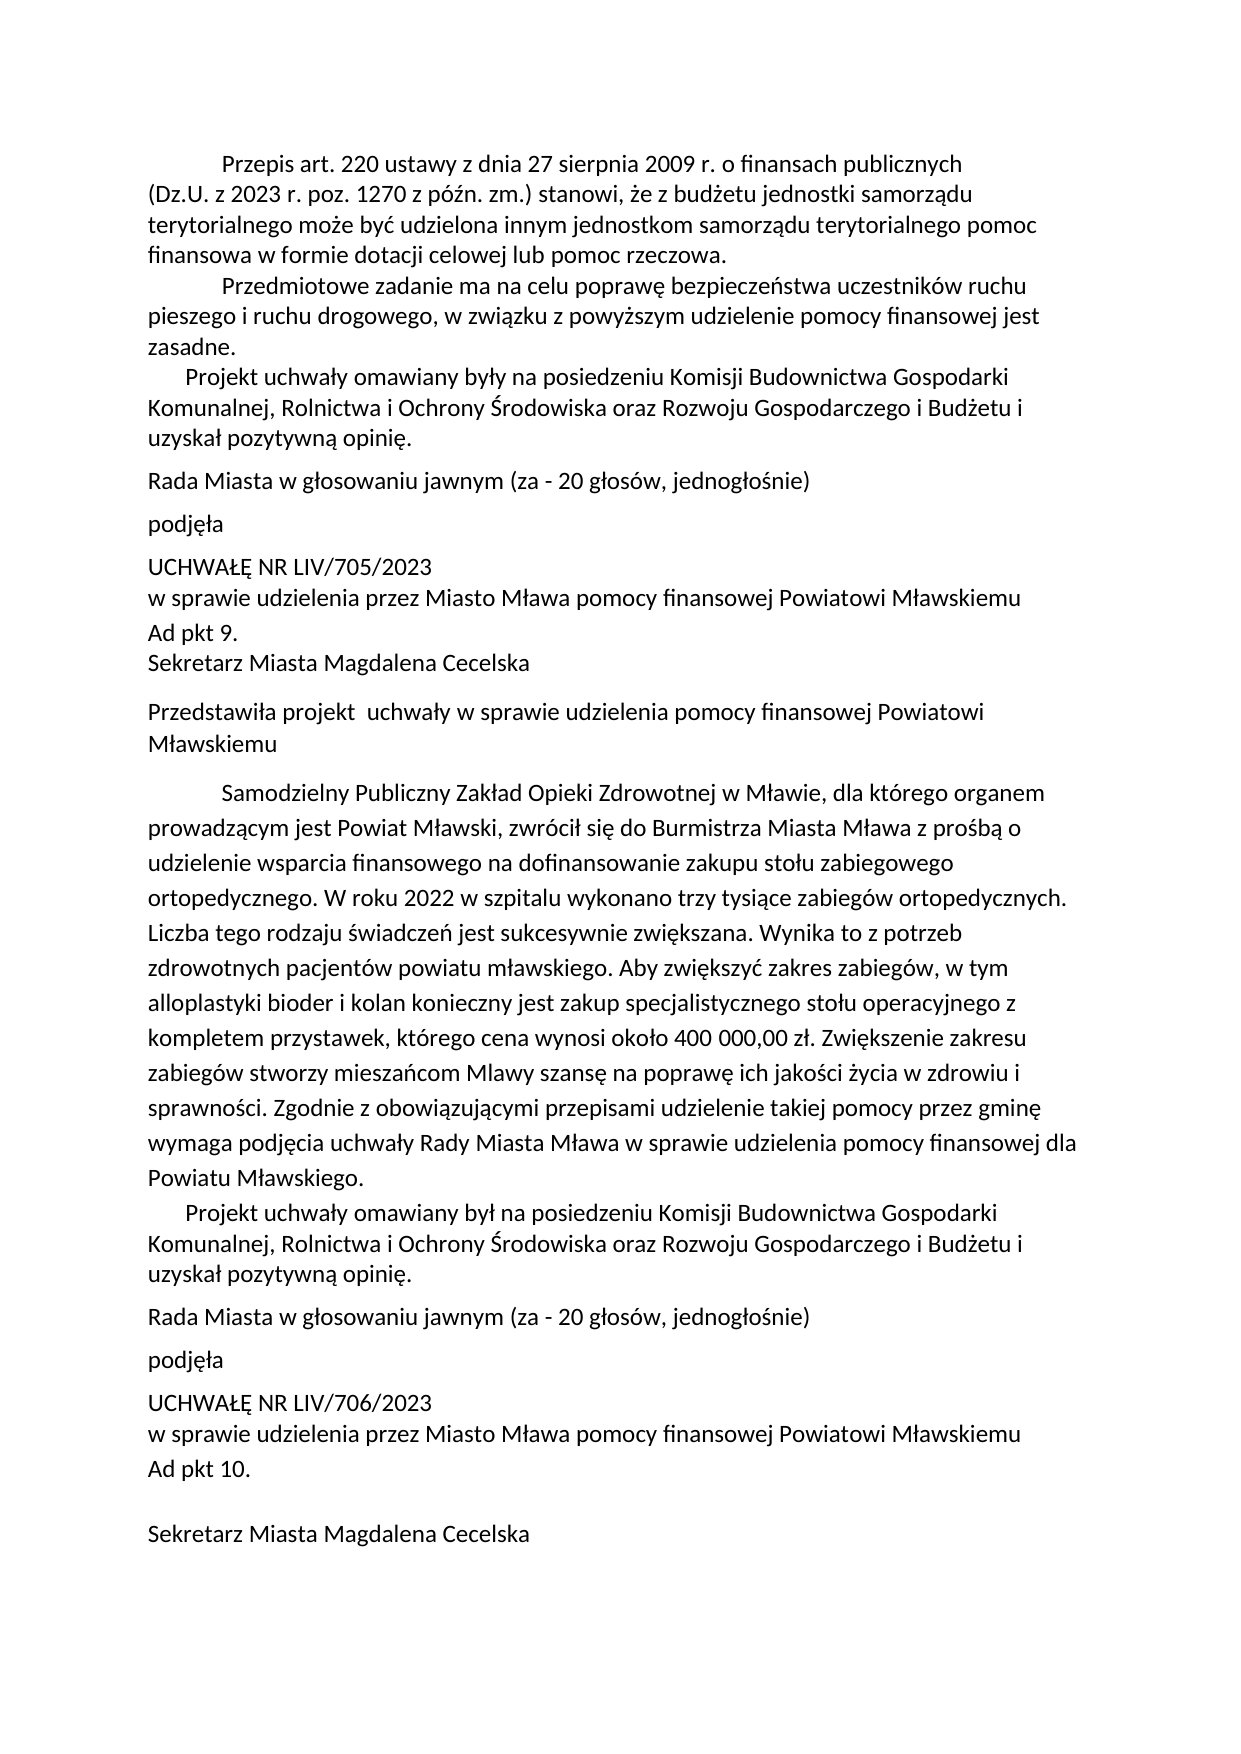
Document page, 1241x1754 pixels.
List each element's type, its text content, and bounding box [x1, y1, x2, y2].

text Przepis art. 220 ustawy z dnia 27 sierpnia 2009 r. o finansach publicznych (Dz.U. z 2023 r. poz. 1270 z późn. zm.) stanowi, że z budżetu jednostki samorządu terytorialnego może być udzielona innym jednostkom samorządu terytorialnego pomoc finansowa w formie dotacji celowej lub pomoc rzeczowa. [148, 148, 1092, 270]
text UCHWAŁĘ NR LIV/705/2023 [148, 551, 1092, 582]
subtitle Ad pkt 10. [148, 1453, 1092, 1483]
text w sprawie udzielenia przez Miasto Mława pomocy finansowej Powiatowi Mławskiemu [148, 1418, 1092, 1448]
text podjęła [148, 1344, 1092, 1375]
subtitle Ad pkt 9. [148, 617, 1092, 647]
text Sekretarz Miasta Magdalena Cecelska [148, 647, 1092, 678]
text podjęła [148, 508, 1092, 539]
text Samodzielny Publiczny Zakład Opieki Zdrowotnej w Mławie, dla którego organem prowadzącym jest Powiat Mławski, zwrócił się do Burmistrza Miasta Mława z prośbą o udzielenie wsparcia finansowego na dofinansowanie zakupu stołu zabiegowego ortopedycznego. W roku 2022 w szpitalu wykonano trzy tysiące zabiegów ortopedycznych. Liczba tego rodzaju świadczeń jest sukcesywnie zwiększana. Wynika to z potrzeb zdrowotnych pacjentów powiatu mławskiego. Aby zwiększyć zakres zabiegów, w tym alloplastyki bioder i kolan konieczny jest zakup specjalistycznego stołu operacyjnego z kompletem przystawek, którego cena wynosi około 400 000,00 zł. Zwiększenie zakresu zabiegów stworzy mieszańcom Mlawy szansę na poprawę ich jakości życia w zdrowiu i sprawności. Zgodnie z obowiązującymi przepisami udzielenie takiej pomocy przez gminę wymaga podjęcia uchwały Rady Miasta Mława w sprawie udzielenia pomocy finansowej dla Powiatu Mławskiego. [148, 777, 1092, 1193]
text Projekt uchwały omawiany był na posiedzeniu Komisji Budownictwa Gospodarki Komunalnej, Rolnictwa i Ochrony Środowiska oraz Rozwoju Gospodarczego i Budżetu i uzyskał pozytywną opinię. [148, 1197, 1092, 1289]
text Sekretarz Miasta Magdalena Cecelska [148, 1518, 1092, 1549]
text Przedstawiła projekt uchwały w sprawie udzielenia pomocy finansowej Powiatowi Mławskiemu [148, 696, 1092, 759]
text Rada Miasta w głosowaniu jawnym (za - 20 głosów, jednogłośnie) [148, 465, 1092, 496]
text Przedmiotowe zadanie ma na celu poprawę bezpieczeństwa uczestników ruchu pieszego i ruchu drogowego, w związku z powyższym udzielenie pomocy finansowej jest zasadne. [148, 270, 1092, 361]
text Rada Miasta w głosowaniu jawnym (za - 20 głosów, jednogłośnie) [148, 1301, 1092, 1332]
text UCHWAŁĘ NR LIV/706/2023 [148, 1387, 1092, 1418]
text Projekt uchwały omawiany były na posiedzeniu Komisji Budownictwa Gospodarki Komunalnej, Rolnictwa i Ochrony Środowiska oraz Rozwoju Gospodarczego i Budżetu i uzyskał pozytywną opinię. [148, 361, 1092, 453]
text w sprawie udzielenia przez Miasto Mława pomocy finansowej Powiatowi Mławskiemu [148, 582, 1092, 612]
